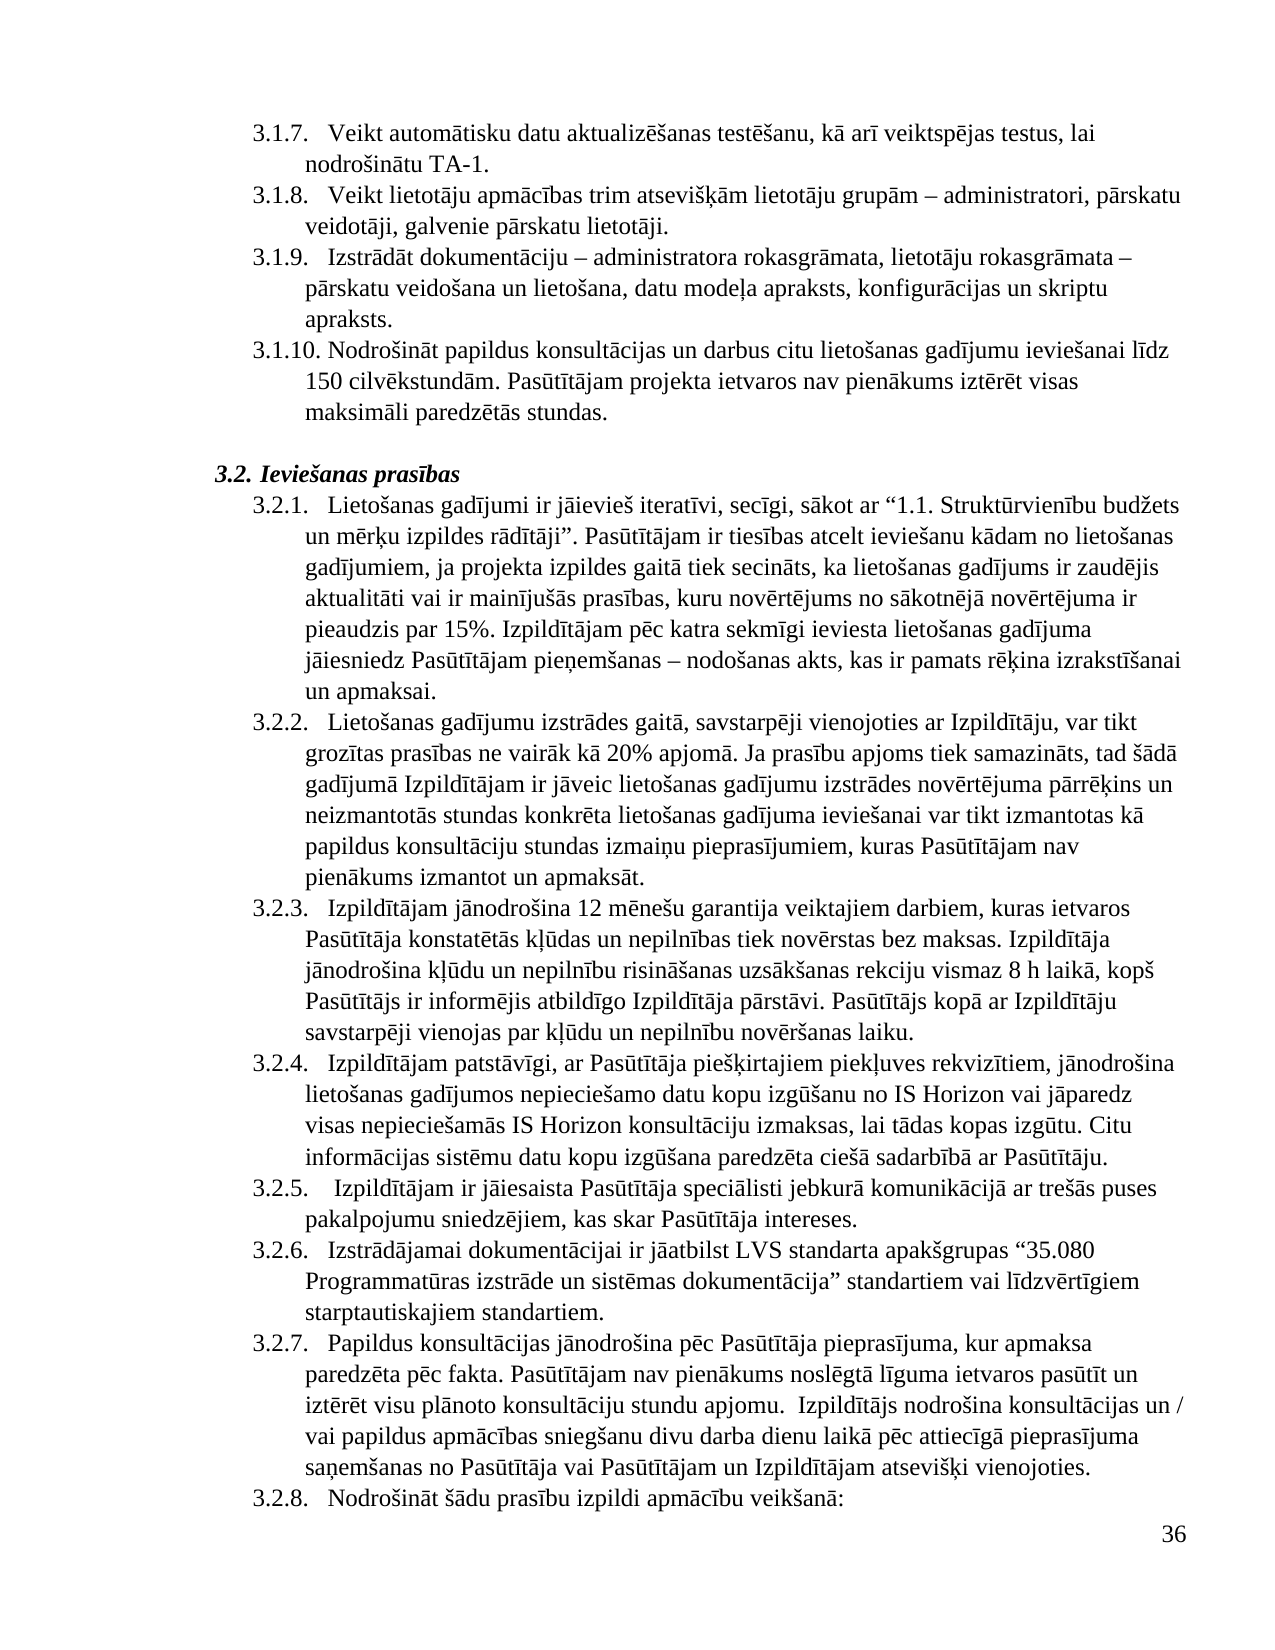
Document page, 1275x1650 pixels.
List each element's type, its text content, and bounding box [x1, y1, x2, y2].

list Izstrādājamai dokumentācijai ir jāatbilst LVS standarta apakšgrupas “35.080 Programmatūras izstrāde un sistēmas dokumentācija” standartiem vai līdzvērtīgiem starptautiskajiem standartiem. [252, 1235, 1186, 1326]
list Veikt automātisku datu aktualizēšanas testēšanu, kā arī veiktspējas testus, lai nodrošinātu TA-1. [252, 118, 1186, 178]
list Izpildītājam ir jāiesaista Pasūtītāja speciālisti jebkurā komunikācijā ar trešās puses pakalpojumu sniedzējiem, kas skar Pasūtītāja intereses. [252, 1173, 1186, 1232]
list Ieviešanas prasības [215, 459, 1186, 487]
list Izstrādāt dokumentāciju – administratora rokasgrāmata, lietotāju rokasgrāmata – pārskatu veidošana un lietošana, datu modeļa apraksts, konfigurācijas un skriptu apraksts. [252, 242, 1186, 333]
list Papildus konsultācijas jānodrošina pēc Pasūtītāja pieprasījuma, kur apmaksa paredzēta pēc fakta. Pasūtītājam nav pienākums noslēgtā līguma ietvaros pasūtīt un iztērēt visu plānoto konsultāciju stundu apjomu. Izpildītājs nodrošina konsultācijas un / vai papildus apmācības sniegšanu divu darba dienu laikā pēc attiecīgā pieprasījuma saņemšanas no Pasūtītāja vai Pasūtītājam un Izpildītājam atsevišķi vienojoties. [252, 1328, 1186, 1481]
list Veikt lietotāju apmācības trim atsevišķām lietotāju grupām – administratori, pārskatu veidotāji, galvenie pārskatu lietotāji. [252, 180, 1186, 240]
list Nodrošināt šādu prasību izpildi apmācību veikšanā: [252, 1483, 1186, 1512]
list Izpildītājam patstāvīgi, ar Pasūtītāja piešķirtajiem piekļuves rekvizītiem, jānodrošina lietošanas gadījumos nepieciešamo datu kopu izgūšanu no IS Horizon vai jāparedz visas nepieciešamās IS Horizon konsultāciju izmaksas, lai tādas kopas izgūtu. Citu informācijas sistēmu datu kopu izgūšana paredzēta ciešā sadarbībā ar Pasūtītāju. [252, 1048, 1186, 1170]
list Lietošanas gadījumu izstrādes gaitā, savstarpēji vienojoties ar Izpildītāju, var tikt grozītas prasības ne vairāk kā 20% apjomā. Ja prasību apjoms tiek samazināts, tad šādā gadījumā Izpildītājam ir jāveic lietošanas gadījumu izstrādes novērtējuma pārrēķins un neizmantotās stundas konkrēta lietošanas gadījuma ieviešanai var tikt izmantotas kā papildus konsultāciju stundas izmaiņu pieprasījumiem, kuras Pasūtītājam nav pienākums izmantot un apmaksāt. [252, 707, 1186, 891]
list Lietošanas gadījumi ir jāievieš iteratīvi, secīgi, sākot ar “1.1. Struktūrvienību budžets un mērķu izpildes rādītāji”. Pasūtītājam ir tiesības atcelt ieviešanu kādam no lietošanas gadījumiem, ja projekta izpildes gaitā tiek secināts, ka lietošanas gadījums ir zaudējis aktualitāti vai ir mainījušās prasības, kuru novērtējums no sākotnējā novērtējuma ir pieaudzis par 15%. Izpildītājam pēc katra sekmīgi ieviesta lietošanas gadījuma jāiesniedz Pasūtītājam pieņemšanas – nodošanas akts, kas ir pamats rēķina izrakstīšanai un apmaksai. [252, 490, 1186, 705]
list Nodrošināt papildus konsultācijas un darbus citu lietošanas gadījumu ieviešanai līdz 150 cilvēkstundām. Pasūtītājam projekta ietvaros nav pienākums iztērēt visas maksimāli paredzētās stundas. [252, 335, 1186, 426]
list Izpildītājam jānodrošina 12 mēnešu garantija veiktajiem darbiem, kuras ietvaros Pasūtītāja konstatētās kļūdas un nepilnības tiek novērstas bez maksas. Izpildītāja jānodrošina kļūdu un nepilnību risināšanas uzsākšanas rekciju vismaz 8 h laikā, kopš Pasūtītājs ir informējis atbildīgo Izpildītāja pārstāvi. Pasūtītājs kopā ar Izpildītāju savstarpēji vienojas par kļūdu un nepilnību novēršanas laiku. [252, 893, 1186, 1046]
